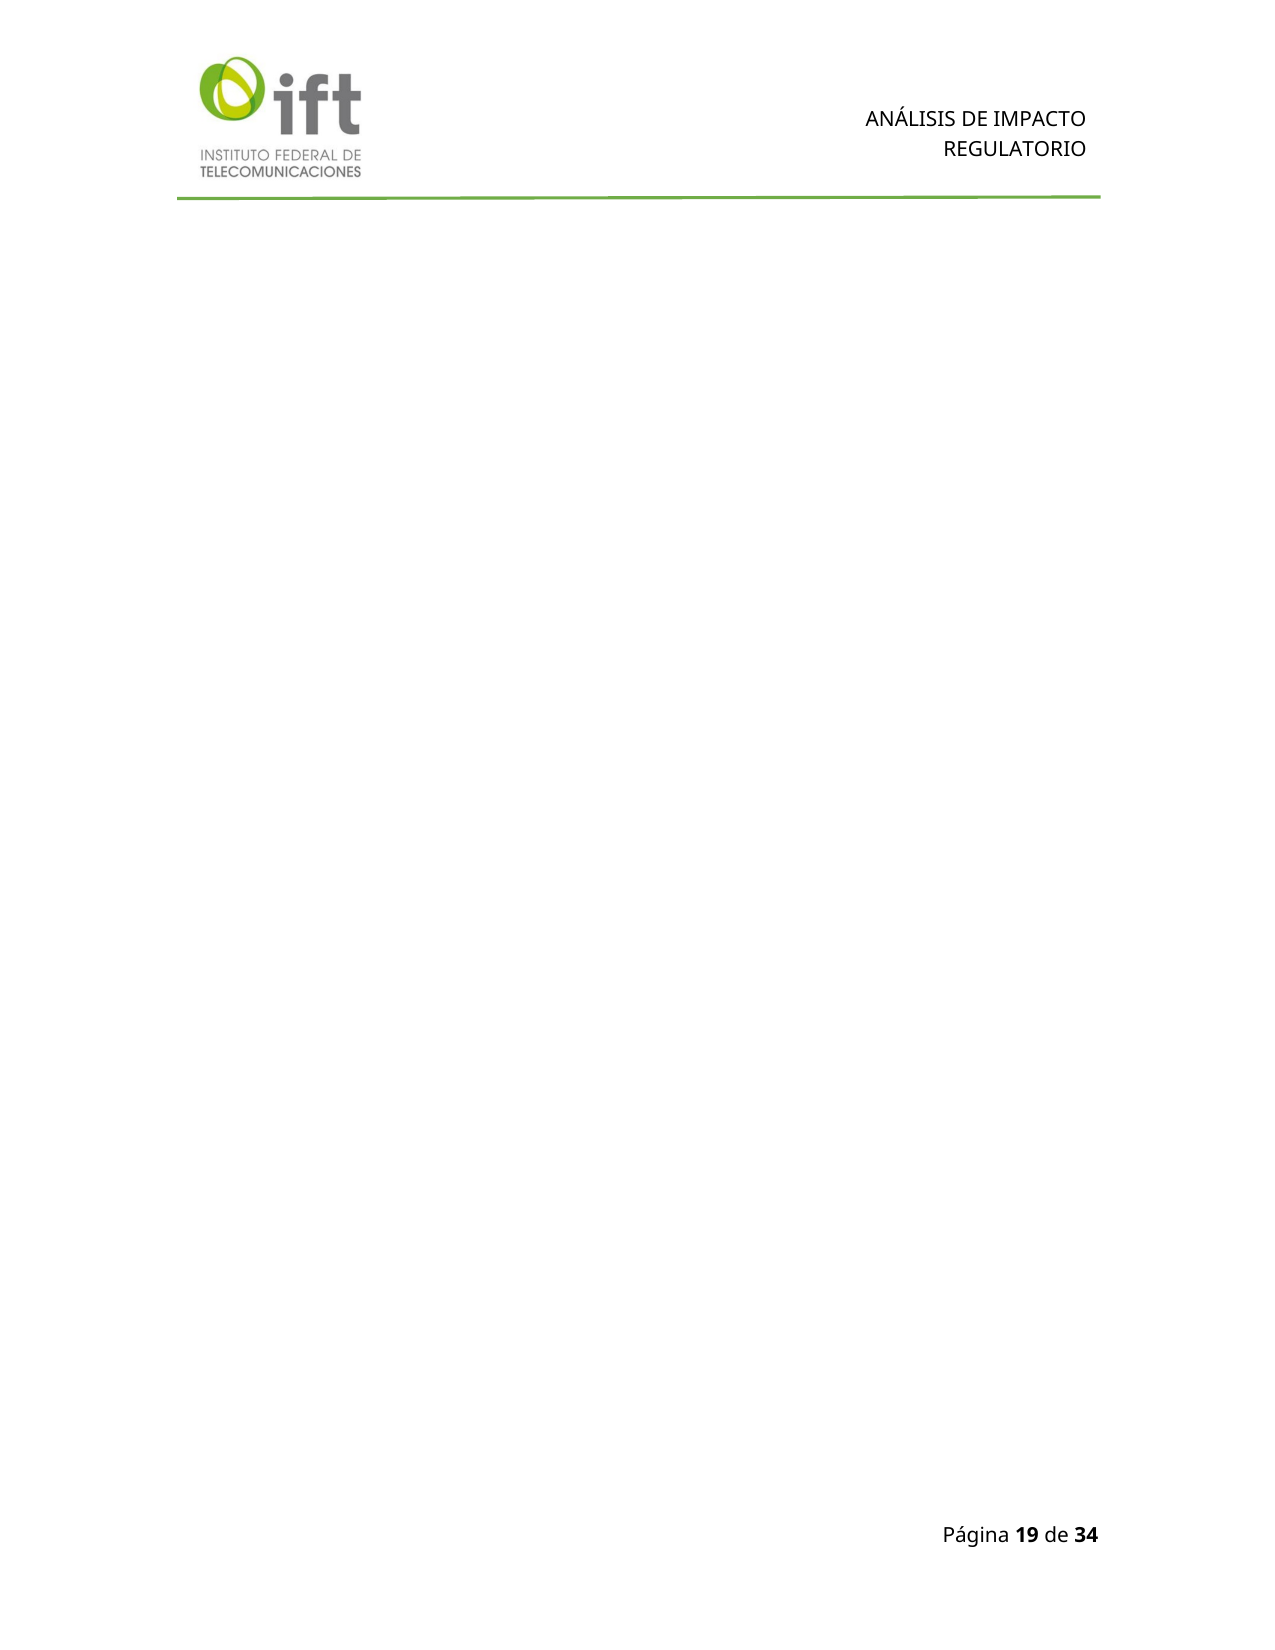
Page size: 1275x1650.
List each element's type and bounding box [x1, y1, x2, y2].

picture [177, 52, 390, 196]
